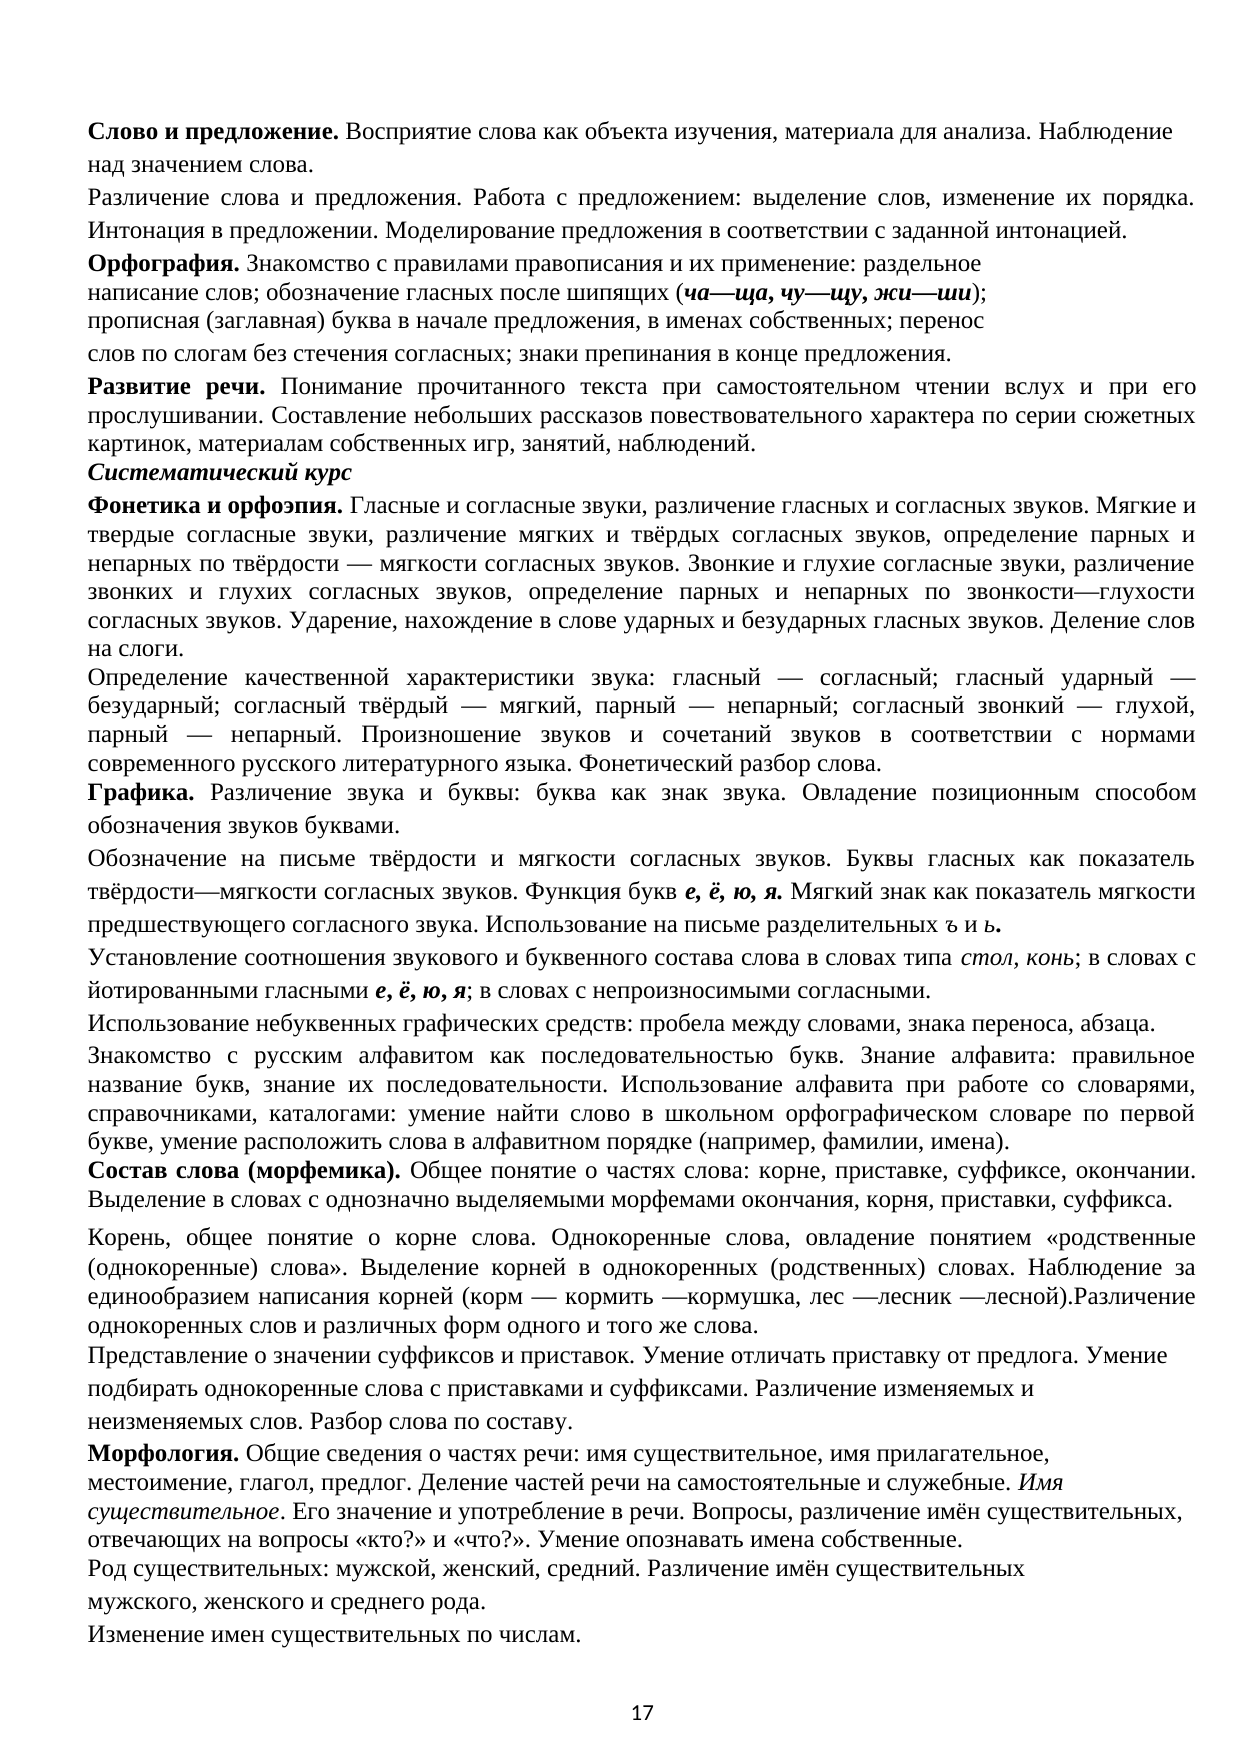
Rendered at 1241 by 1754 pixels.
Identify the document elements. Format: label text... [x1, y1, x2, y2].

text Обозначение на письме твёрдости и мягкости согласных звуков. Буквы гласных как показатель твёрдости—мягкости согласных звуков. Функция букв е, ё, ю, я. Мягкий знак как показатель мягкости предшествующего согласного звука. Использование на письме разделительных ъ и ь. [87, 843, 1196, 938]
text Представление о значении суффиксов и приставок. Умение отличать приставку от предлога. Умение подбирать однокоренные слова с приставками и суффиксами. Различение изменяемых и неизменяемых слов. Разбор слова по составу. [87, 1340, 1196, 1434]
text Графика. Различение звука и буквы: буква как знак звука. Овладение позиционным способом обозначения звуков буквами. [87, 777, 1196, 838]
text Морфология. Общие сведения о частях речи: имя существительное, имя прилагательное, местоимение, глагол, предлог. Деление частей речи на самостоятельные и служебные. Имя существительное. Его значение и употребление в речи. Вопросы, различение имён существительных, отвечающих на вопросы «кто?» и «что?». Умение опознавать имена собственные. [87, 1439, 1196, 1553]
text Знакомство с русским алфавитом как последовательностью букв. Знание алфавита: правильное название букв, знание их последовательности. Использование алфавита при работе со словарями, справочниками, каталогами: умение найти слово в школьном орфографическом словаре по первой букве, умение расположить слова в алфавитном порядке (например, фамилии, имена). [87, 1041, 1196, 1155]
text Изменение имен существительных по числам. [87, 1619, 1196, 1648]
text Орфография. Знакомство с правилами правописания и их применение: раздельное написание слов; обозначение гласных после шипящих (ча—ща, чу—щу, жи—ши); [87, 248, 990, 305]
text Систематический курс [87, 457, 1196, 486]
text Установление соотношения звукового и буквенного состава слова в словах типа стол, конь; в словах с йотированными гласными е, ё, ю, я; в словах с непроизносимыми согласными. [87, 942, 1196, 1004]
text мужского, женского и среднего рода. [87, 1586, 1196, 1615]
text Фонетика и орфоэпия. Гласные и согласные звуки, различение гласных и согласных звуков. Мягкие и твердые согласные звуки, различение мягких и твёрдых согласных звуков, определение парных и непарных по твёрдости — мягкости согласных звуков. Звонкие и глухие согласные звуки, различение звонких и глухих согласных звуков, определение парных и непарных по звонкости—глухости согласных звуков. Ударение, нахождение в слове ударных и безударных гласных звуков. Деление слов на слоги. [87, 491, 1196, 662]
text Развитие речи. Понимание прочитанного текста при самостоятельном чтении вслух и при его прослушивании. Составление небольших рассказов повествовательного характера по серии сюжетных картинок, материалам собственных игр, занятий, наблюдений. [87, 372, 1196, 457]
text Корень, общее понятие о корне слова. Однокоренные слова, овладение понятием «родственные (однокоренные) слова». Выделение корней в однокоренных (родственных) словах. Наблюдение за единообразием написания корней (корм — кормить —кормушка, лес —лесник —лесной).Различение однокоренных слов и различных форм одного и того же слова. [87, 1222, 1196, 1339]
text Слово и предложение. Восприятие слова как объекта изучения, материала для анализа. Наблюдение над значением слова. [87, 116, 1196, 178]
text прописная (заглавная) буква в начале предложения, в именах собственных; перенос слов по слогам без стечения согласных; знаки препинания в конце предложения. [87, 305, 1028, 367]
text Определение качественной характеристики звука: гласный — согласный; гласный ударный — безударный; согласный твёрдый — мягкий, парный — непарный; согласный звонкий — глухой, парный — непарный. Произношение звуков и сочетаний звуков в соответствии с нормами современного русского литературного языка. Фонетический разбор слова. [87, 662, 1196, 776]
text Различение слова и предложения. Работа с предложением: выделение слов, изменение их порядка. Интонация в предложении. Моделирование предложения в соответствии с заданной интонацией. [87, 182, 1196, 244]
text Использование небуквенных графических средств: пробела между словами, знака переноса, абзаца. [87, 1008, 1196, 1037]
text Состав слова (морфемика). Общее понятие о частях слова: корне, приставке, суффиксе, окончании. Выделение в словах с однозначно выделяемыми морфемами окончания, корня, приставки, суффикса. [87, 1156, 1196, 1213]
text Род существительных: мужской, женский, средний. Различение имён существительных [87, 1553, 1196, 1582]
